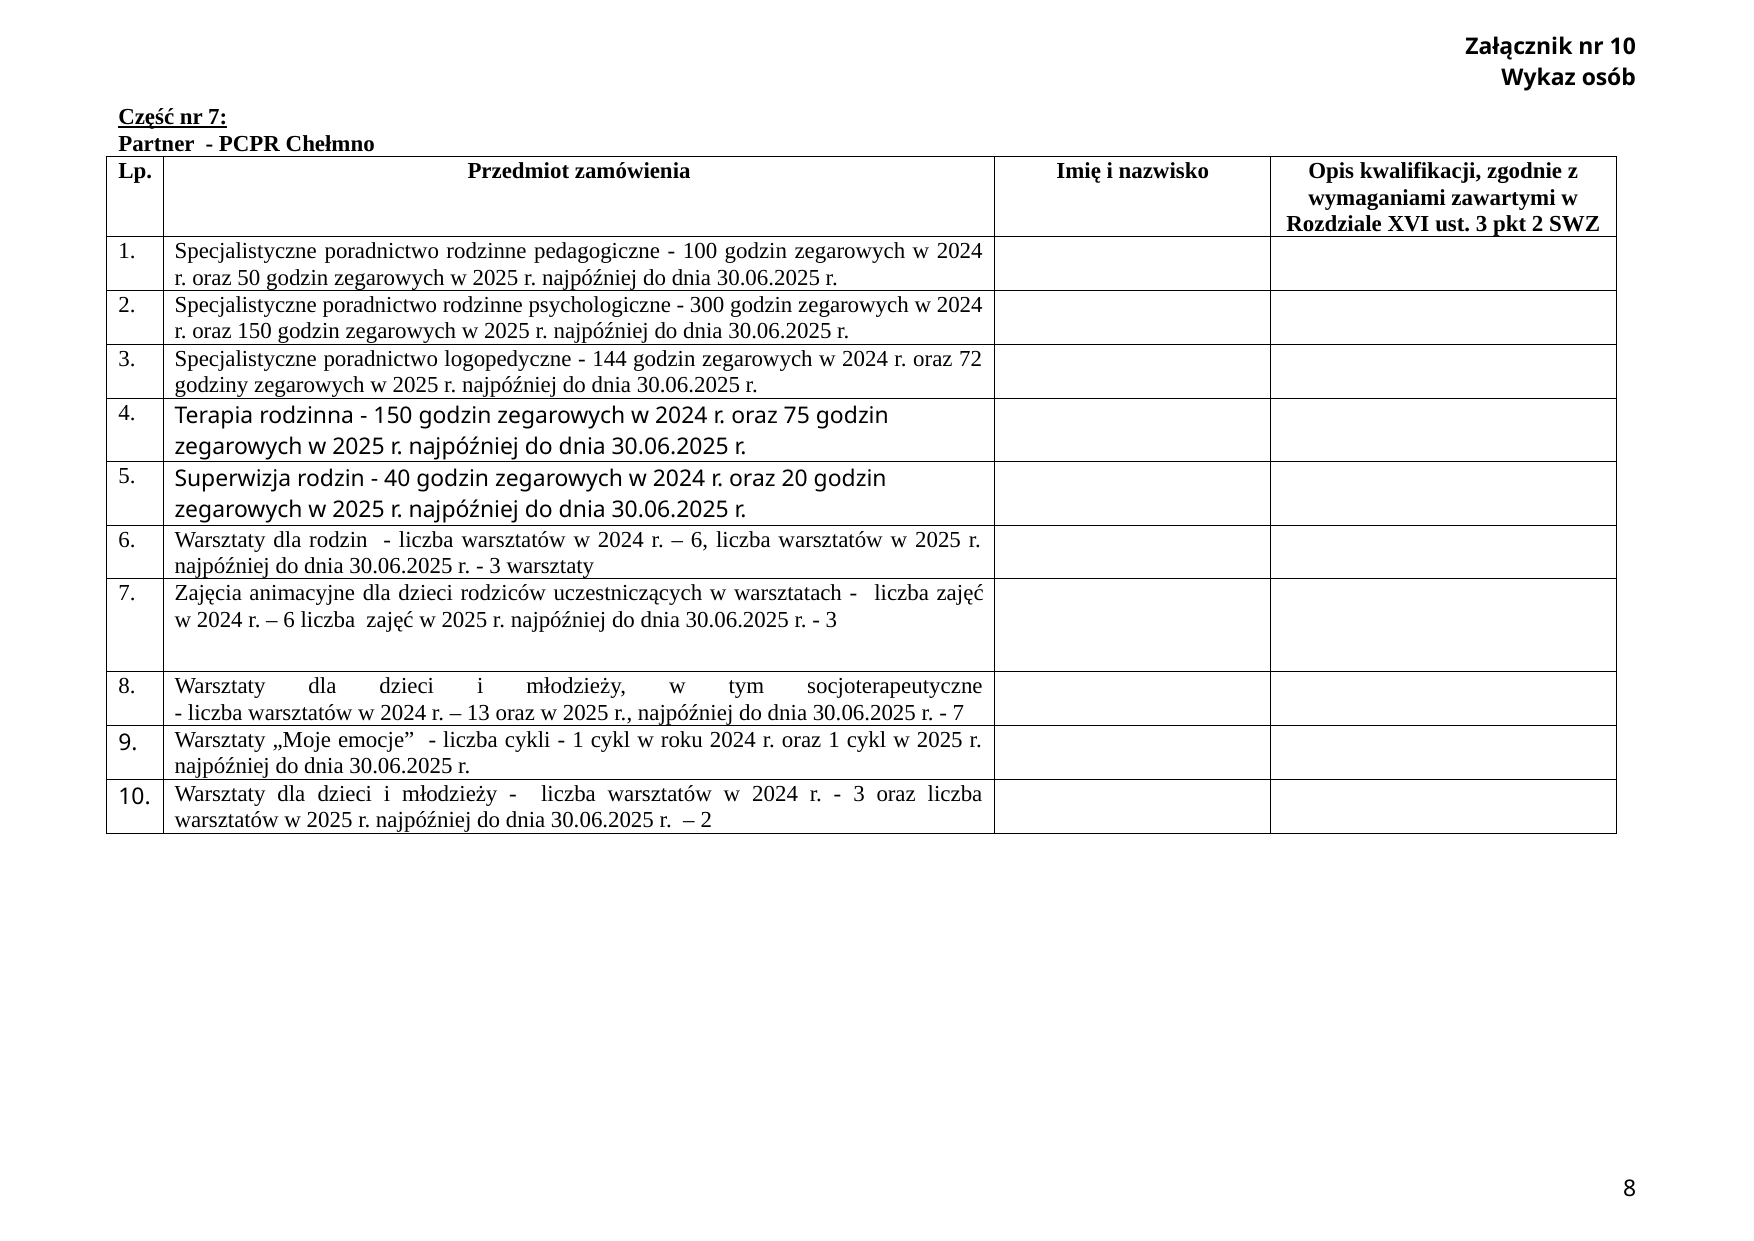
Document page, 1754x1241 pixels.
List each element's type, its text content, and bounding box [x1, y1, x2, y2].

table_cell [995, 526, 1270, 578]
table_cell [1271, 526, 1616, 578]
table_cell [995, 672, 1270, 725]
table_cell [1271, 237, 1616, 290]
table_cell Zajęcia animacyjne dla dzieci rodziców uczestniczących w warsztatach - liczba zajęć w 2024 r. – 6 liczba zajęć w 2025 r. najpóźniej do dnia 30.06.2025 r. - 3 [164, 579, 994, 671]
table_header Lp. [107, 157, 163, 236]
table_cell [1271, 579, 1616, 671]
table_cell [1271, 399, 1616, 461]
table_cell 6. [107, 526, 163, 578]
table_cell Specjalistyczne poradnictwo rodzinne pedagogiczne - 100 godzin zegarowych w 2024 r. oraz 50 godzin zegarowych w 2025 r. najpóźniej do dnia 30.06.2025 r. [164, 237, 994, 290]
table_cell Warsztaty dla rodzin - liczba warsztatów w 2024 r. – 6, liczba warsztatów w 2025 r. najpóźniej do dnia 30.06.2025 r. - 3 warsztaty [164, 526, 994, 578]
table_cell [995, 462, 1270, 524]
table_cell Warsztaty dla dzieci i młodzieży, w tym socjoterapeutyczne - liczba warsztatów w 2024 r. – 13 oraz w 2025 r., najpóźniej do dnia 30.06.2025 r. - 7 [164, 672, 994, 725]
table_cell [1271, 462, 1616, 524]
table_cell Terapia rodzinna - 150 godzin zegarowych w 2024 r. oraz 75 godzin zegarowych w 2025 r. najpóźniej do dnia 30.06.2025 r. [164, 399, 994, 461]
table_cell Warsztaty dla dzieci i młodzieży - liczba warsztatów w 2024 r. - 3 oraz liczba warsztatów w 2025 r. najpóźniej do dnia 30.06.2025 r. – 2 [164, 780, 994, 832]
text Partner - PCPR Chełmno [118, 130, 1636, 156]
table_cell Specjalistyczne poradnictwo logopedyczne - 144 godzin zegarowych w 2024 r. oraz 72 godziny zegarowych w 2025 r. najpóźniej do dnia 30.06.2025 r. [164, 345, 994, 397]
table_cell 7. [107, 579, 163, 671]
text Część nr 7: [118, 103, 1636, 130]
table_cell Warsztaty „Moje emocje” - liczba cykli - 1 cykl w roku 2024 r. oraz 1 cykl w 2025 r. najpóźniej do dnia 30.06.2025 r. [164, 726, 994, 779]
table_cell [1271, 780, 1616, 832]
table_cell 2. [107, 291, 163, 344]
table_header Opis kwalifikacji, zgodnie z wymaganiami zawartymi w Rozdziale XVI ust. 3 pkt 2 SWZ [1271, 157, 1616, 236]
table_cell [1271, 291, 1616, 344]
table_cell 10. [107, 780, 163, 832]
table_cell 4. [107, 399, 163, 461]
table_cell 3. [107, 345, 163, 397]
table_header Przedmiot zamówienia [164, 157, 994, 236]
table_cell Specjalistyczne poradnictwo rodzinne psychologiczne - 300 godzin zegarowych w 2024 r. oraz 150 godzin zegarowych w 2025 r. najpóźniej do dnia 30.06.2025 r. [164, 291, 994, 344]
table_cell 1. [107, 237, 163, 290]
table_cell [995, 399, 1270, 461]
table_cell [995, 291, 1270, 344]
table_cell [1271, 726, 1616, 779]
table_cell [995, 237, 1270, 290]
table_cell [1271, 672, 1616, 725]
table_header Imię i nazwisko [995, 157, 1270, 236]
table_cell Superwizja rodzin - 40 godzin zegarowych w 2024 r. oraz 20 godzin zegarowych w 2025 r. najpóźniej do dnia 30.06.2025 r. [164, 462, 994, 524]
table_cell 9. [107, 726, 163, 779]
table_cell 5. [107, 462, 163, 524]
table_cell [995, 726, 1270, 779]
table_cell 8. [107, 672, 163, 725]
table_cell [995, 579, 1270, 671]
table_cell [995, 780, 1270, 832]
table_cell [995, 345, 1270, 397]
table_cell [1271, 345, 1616, 397]
